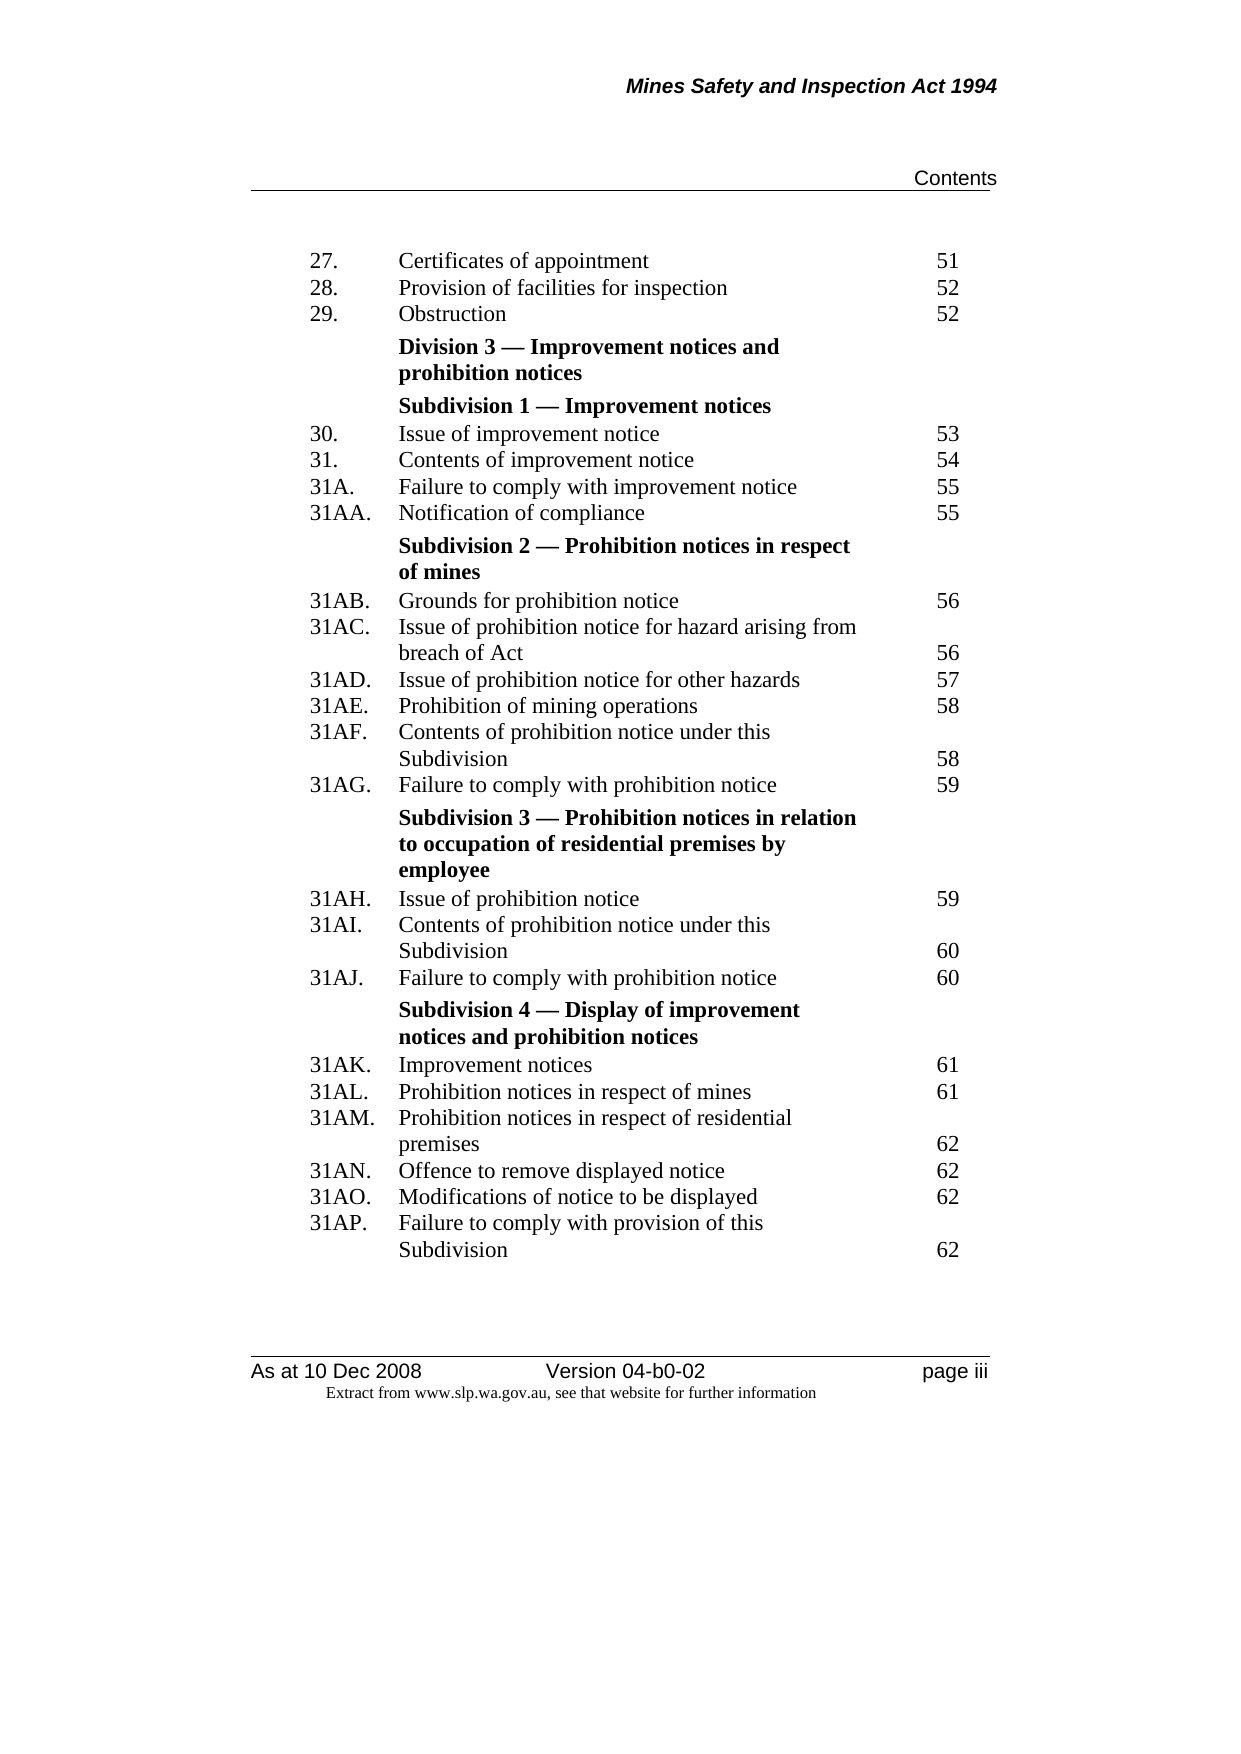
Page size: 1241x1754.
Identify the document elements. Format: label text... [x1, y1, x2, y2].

text 31AK. Improvement notices 61 [309, 1051, 872, 1078]
text 31AB. Grounds for prohibition notice 56 [309, 587, 872, 613]
text 31AA. Notification of compliance 55 [309, 499, 872, 526]
text 28. Provision of facilities for inspection 52 [309, 274, 872, 300]
text 31AF. Contents of prohibition notice under this Subdivision 58 [309, 718, 872, 771]
text Subdivision 4 — Display of improvement notices and prohibition notices [398, 997, 872, 1049]
text 29. Obstruction 52 [309, 300, 872, 327]
text 31AO. Modifications of notice to be displayed 62 [309, 1183, 872, 1209]
text 31AL. Prohibition notices in respect of mines 61 [309, 1078, 872, 1104]
text 30. Issue of improvement notice 53 [309, 420, 872, 447]
text 31AH. Issue of prohibition notice 59 [309, 885, 872, 911]
text 31AC. Issue of prohibition notice for hazard arising from breach of Act 56 [309, 613, 872, 666]
text 31AD. Issue of prohibition notice for other hazards 57 [309, 666, 872, 692]
text Division 3 — Improvement notices and prohibition notices [398, 333, 872, 386]
text 31AM. Prohibition notices in respect of residential premises 62 [309, 1104, 872, 1157]
text 31AP. Failure to comply with provision of this Subdivision 62 [309, 1209, 872, 1262]
text 27. Certificates of appointment 51 [309, 247, 872, 274]
text Subdivision 1 — Improvement notices [398, 392, 872, 418]
text 31AI. Contents of prohibition notice under this Subdivision 60 [309, 911, 872, 964]
text 31AN. Offence to remove displayed notice 62 [309, 1157, 872, 1183]
text 31AG. Failure to comply with prohibition notice 59 [309, 771, 872, 797]
text Subdivision 3 — Prohibition notices in relation to occupation of residential premises by employee [398, 804, 872, 883]
text 31AE. Prohibition of mining operations 58 [309, 692, 872, 718]
text 31AJ. Failure to comply with prohibition notice 60 [309, 964, 872, 990]
text 31. Contents of improvement notice 54 [309, 447, 872, 473]
text 31A. Failure to comply with improvement notice 55 [309, 473, 872, 499]
text Subdivision 2 — Prohibition notices in respect of mines [398, 532, 872, 584]
